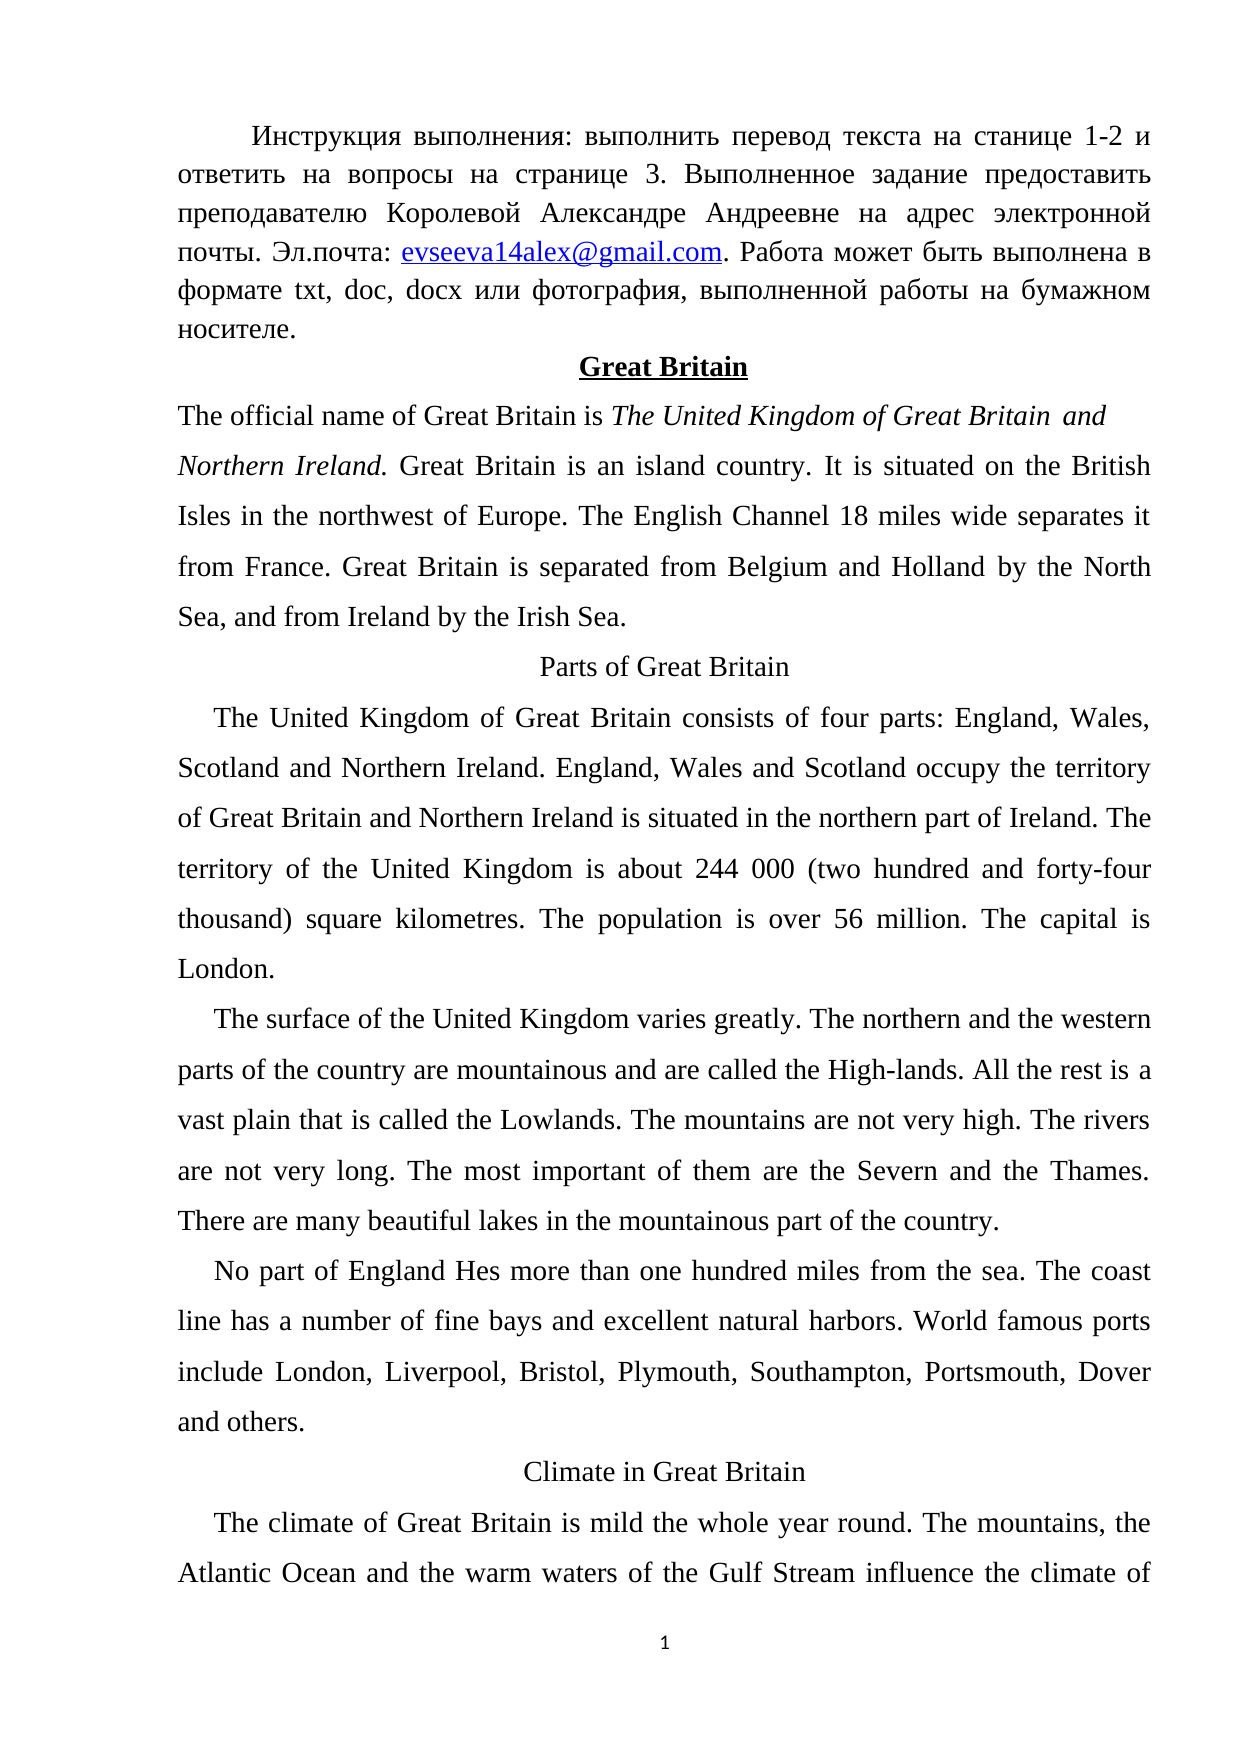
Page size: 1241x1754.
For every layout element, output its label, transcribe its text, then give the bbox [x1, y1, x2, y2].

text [177, 1505, 1152, 1589]
text The United Kingdom of Great Britain consists of four parts: England, Wales, Scotland and Northern Ireland. England, Wales and Scotland occupy the territory of Great Britain and Northern Ireland is situated in the northern part of Ireland. The territory of the United Kingdom is about 244 000 (two hundred and forty-four thousand) square kilometres. The population is over 56 million. The capital is London. [177, 700, 1152, 985]
text Parts of Great Britain [177, 649, 1152, 683]
text No part of England Hes more than one hundred miles from the sea. The coast line has а number of fine bays and excellent natural harbors. World famous ports include London, Liverpool, Bristol, Plymouth, Southampton, Portsmouth, Dover and others. [177, 1253, 1152, 1438]
text The surface of the United Kingdom varies greatly. The northern and the western parts of the country are mountainous and are called the High-lands. All the rest is а vast plain that is called the Lowlands. The mountains are not very high. The rivers are not very long. The most important of them are the Severn and the Thames. There are many beautiful lakes in the mountainous part of the country. [177, 1002, 1152, 1236]
text Инструкция выполнения: выполнить перевод текста на станице 1-2 и ответить на вопросы на странице 3. Выполненное задание предоставить преподавателю Королевой Александре Андреевне на адрес электронной почты. Эл.почта: evseeva14alex@gmail.com. Работа может быть выполнена в формате txt, doc, docx или фотография, выполненной работы на бумажном носителе. [177, 118, 1152, 344]
text Great Britain [177, 349, 1149, 383]
text Climate in Great Britain [177, 1454, 1152, 1488]
text The official name of Great Britain is The United Kingdom of Great Britain and Northern Ireland. Great Britain is an island country. It is situated on the British Isles in the northwest of Europe. The English Channel 18 miles wide separates it from France. Great Britain is separated from Belgium and Holland bу the North Sea, and from Ireland bу the Irish Sea. [177, 398, 1152, 633]
